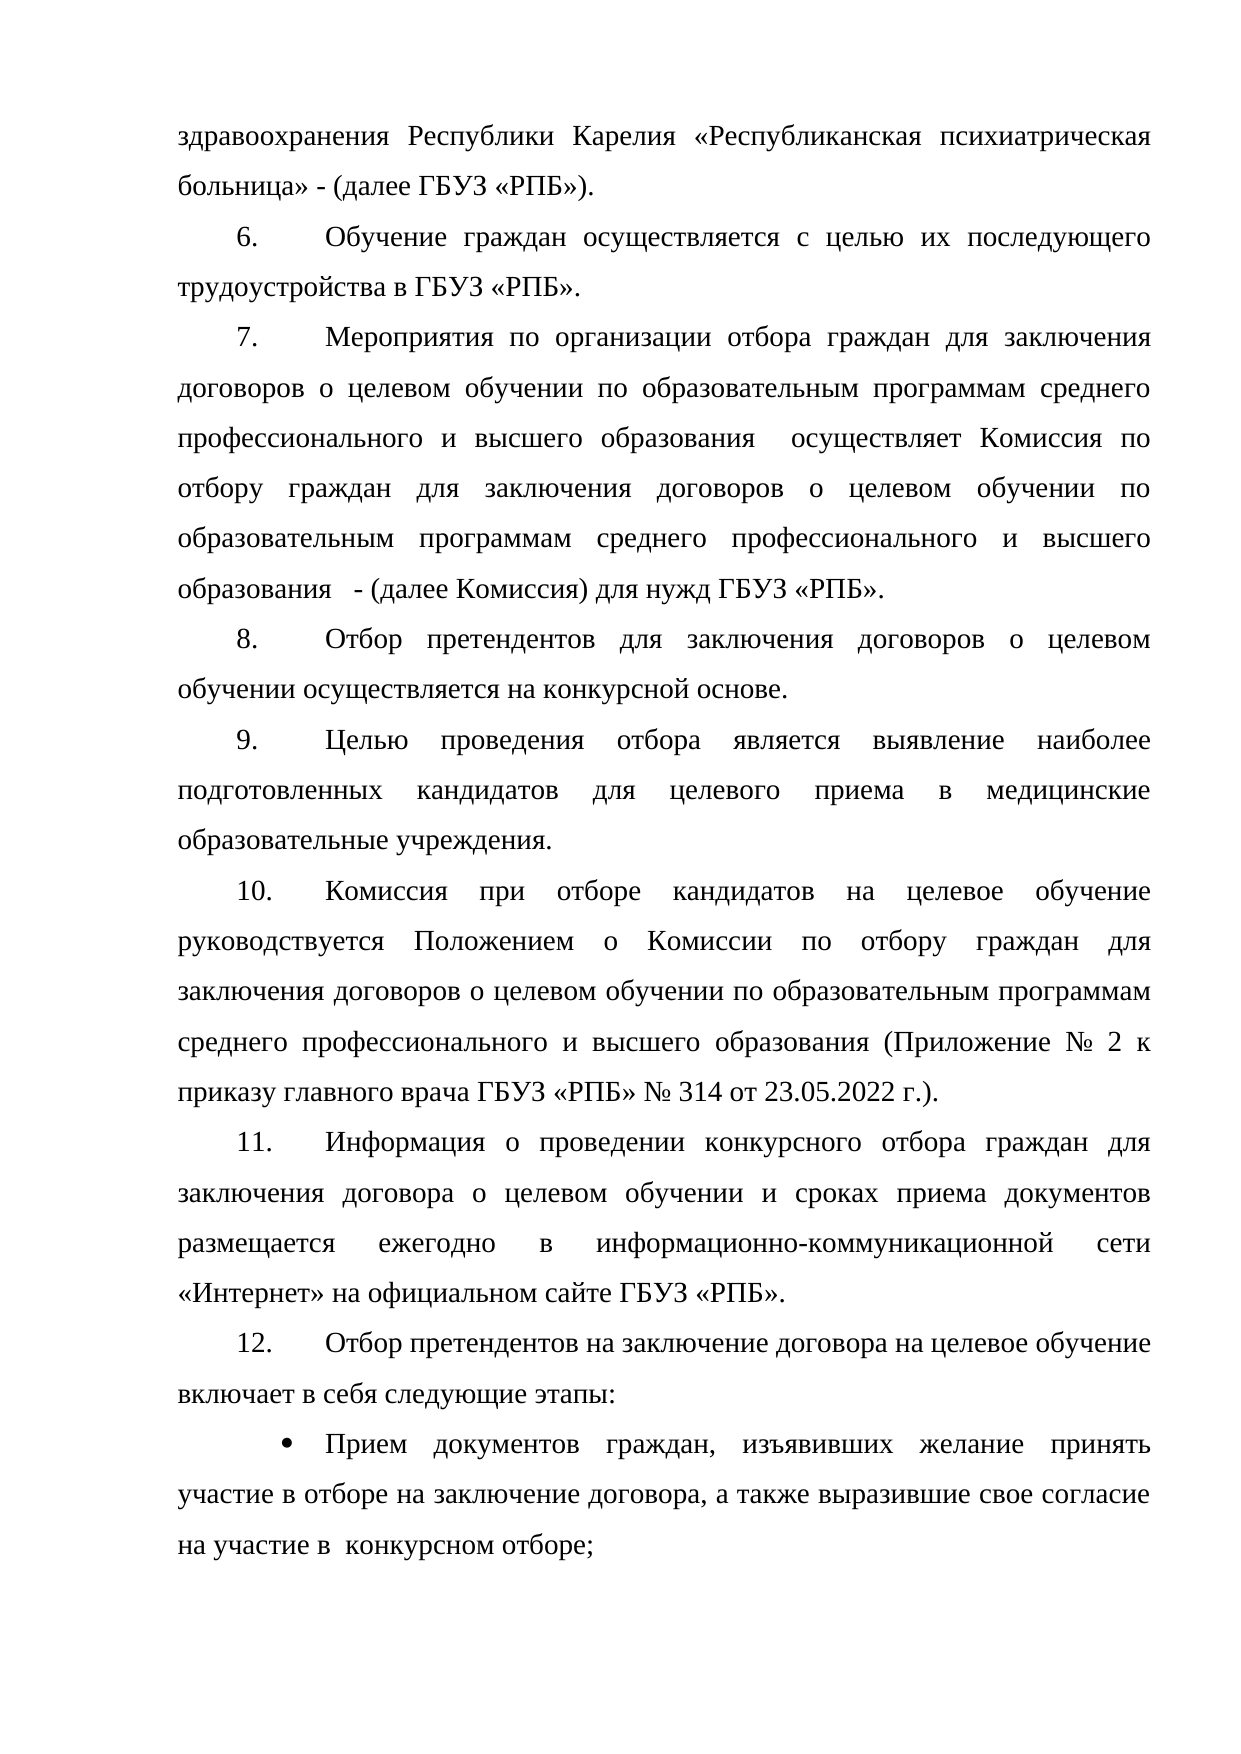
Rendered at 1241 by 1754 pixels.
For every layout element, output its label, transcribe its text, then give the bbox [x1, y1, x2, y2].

list Целью проведения отбора является выявление наиболее подготовленных кандидатов для целевого приема в медицинские образовательные учреждения. [177, 722, 1152, 856]
list Отбор претендентов для заключения договоров о целевом обучении осуществляется на конкурсной основе. [177, 621, 1152, 705]
list Информация о проведении конкурсного отбора граждан для заключения договора о целевом обучении и сроках приема документов размещается ежегодно в информационно-коммуникационной сети «Интернет» на официальном сайте ГБУЗ «РПБ». [177, 1124, 1152, 1309]
list Отбор претендентов на заключение договора на целевое обучение включает в себя следующие этапы: [177, 1326, 1152, 1409]
list Обучение граждан осуществляется с целью их последующего трудоустройства в ГБУЗ «РПБ». [177, 219, 1152, 303]
list Комиссия при отборе кандидатов на целевое обучение руководствуется Положением о Комиссии по отбору граждан для заключения договоров о целевом обучении по образовательным программам среднего профессионального и высшего образования (Приложение № 2 к приказу главного врача ГБУЗ «РПБ» № 314 от 23.05.2022 г.). [177, 873, 1152, 1108]
list Мероприятия по организации отбора граждан для заключения договоров о целевом обучении по образовательным программам среднего профессионального и высшего образования осуществляет Комиссия по отбору граждан для заключения договоров о целевом обучении по образовательным программам среднего профессионального и высшего образования - (далее Комиссия) для нужд ГБУЗ «РПБ». [177, 319, 1152, 604]
list Прием документов граждан, изъявивших желание принять участие в отборе на заключение договора, а также выразившие свое согласие на участие в конкурсном отборе; [177, 1426, 1152, 1561]
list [177, 118, 1152, 202]
